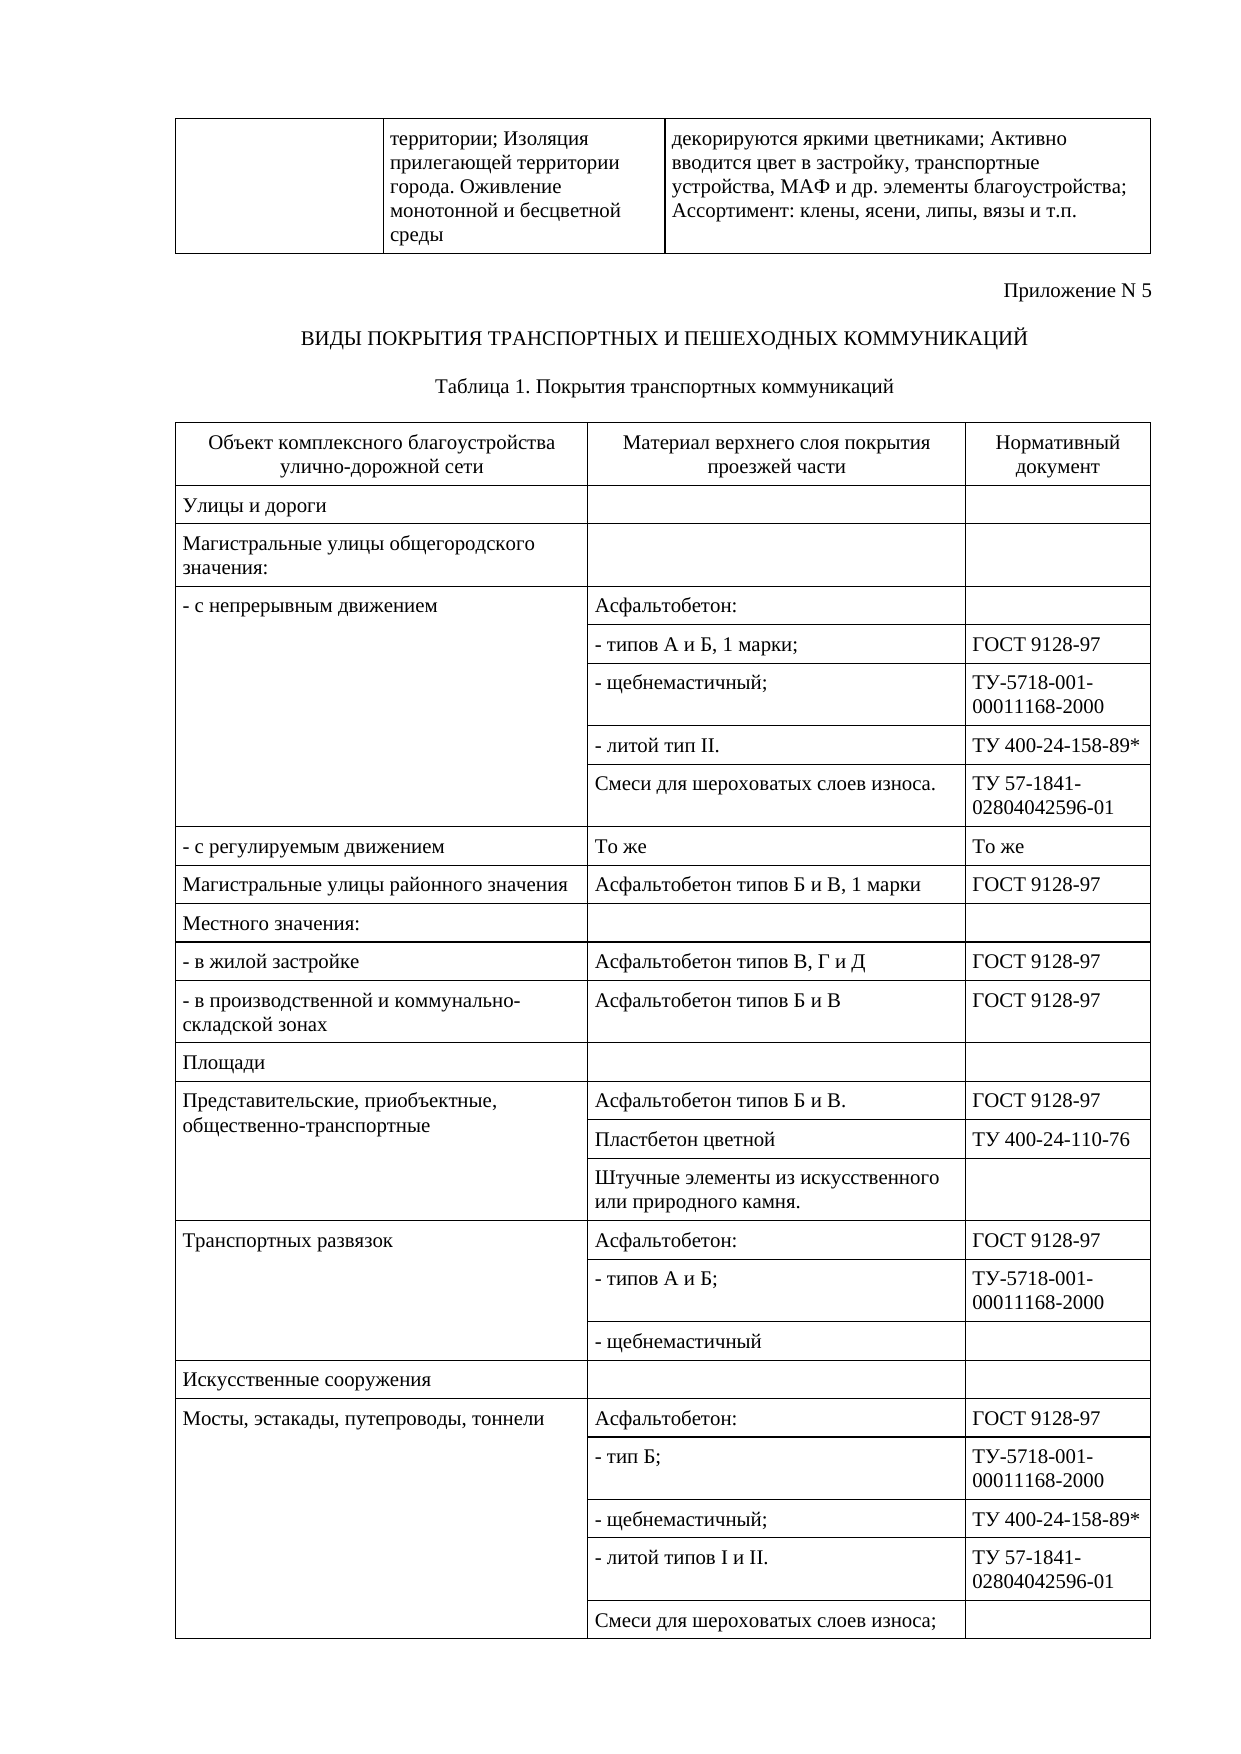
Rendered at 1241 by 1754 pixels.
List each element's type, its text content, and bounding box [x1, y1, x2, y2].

table_cell ТУ 57-1841-02804042596-01 [966, 1538, 1150, 1600]
text ВИДЫ ПОКРЫТИЯ ТРАНСПОРТНЫХ И ПЕШЕХОДНЫХ КОММУНИКАЦИЙ [177, 326, 1152, 350]
table_cell - щебнемастичный; [588, 664, 965, 725]
table_cell Представительские, приобъектные, общественно-транспортные [176, 1082, 587, 1220]
table_cell Асфальтобетон: [588, 1399, 965, 1436]
table_cell Транспортных развязок [176, 1221, 587, 1359]
table_cell [966, 1043, 1150, 1081]
table_cell [966, 904, 1150, 941]
table_cell - типов А и Б, 1 марки; [588, 625, 965, 663]
table_cell ГОСТ 9128-97 [966, 981, 1150, 1042]
table_cell - щебнемастичный; [588, 1500, 965, 1537]
table_cell [966, 1601, 1150, 1638]
table_cell [588, 1043, 965, 1081]
table_cell Магистральные улицы районного значения [176, 866, 587, 903]
table_cell Асфальтобетон: [588, 1221, 965, 1258]
table_cell ТУ-5718-001-00011168-2000 [966, 1438, 1150, 1499]
table_cell [966, 524, 1150, 586]
table_cell ГОСТ 9128-97 [966, 1082, 1150, 1119]
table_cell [384, 119, 664, 253]
table_cell [966, 1322, 1150, 1359]
table_cell Асфальтобетон типов В, Г и Д [588, 943, 965, 980]
table_cell Смеси для шероховатых слоев износа. [588, 765, 965, 826]
table_cell [966, 587, 1150, 624]
table_cell Асфальтобетон типов Б и В, 1 марки [588, 866, 965, 903]
table_cell [966, 1159, 1150, 1220]
table_cell Улицы и дороги [176, 486, 587, 523]
table_cell Пластбетон цветной [588, 1120, 965, 1158]
table_cell [966, 1361, 1150, 1398]
text Таблица 1. Покрытия транспортных коммуникаций [177, 374, 1152, 398]
table_cell - щебнемастичный [588, 1322, 965, 1359]
table_cell - литой тип II. [588, 726, 965, 763]
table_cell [176, 119, 383, 253]
table_cell Штучные элементы из искусственного или природного камня. [588, 1159, 965, 1220]
table_cell То же [966, 827, 1150, 864]
table_cell ГОСТ 9128-97 [966, 625, 1150, 663]
table_header Объект комплексного благоустройства улично-дорожной сети [176, 423, 587, 485]
table_cell [588, 1361, 965, 1398]
table_cell Искусственные сооружения [176, 1361, 587, 1398]
table_cell Асфальтобетон типов Б и В [588, 981, 965, 1042]
table_cell ТУ 57-1841-02804042596-01 [966, 765, 1150, 826]
table_header Нормативный документ [966, 423, 1150, 485]
table_header Материал верхнего слоя покрытия проезжей части [588, 423, 965, 485]
table_cell ТУ 400-24-158-89* [966, 1500, 1150, 1537]
table_cell Мосты, эстакады, путепроводы, тоннели [176, 1399, 587, 1638]
table_cell - типов А и Б; [588, 1260, 965, 1321]
table_cell ГОСТ 9128-97 [966, 1399, 1150, 1436]
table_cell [666, 119, 1150, 253]
table_cell - литой типов I и II. [588, 1538, 965, 1600]
table_cell [588, 904, 965, 941]
table_cell ГОСТ 9128-97 [966, 943, 1150, 980]
table_cell [588, 524, 965, 586]
table_cell ГОСТ 9128-97 [966, 866, 1150, 903]
table_cell ТУ 400-24-158-89* [966, 726, 1150, 763]
table_cell [966, 486, 1150, 523]
table_cell Площади [176, 1043, 587, 1081]
table_cell - в производственной и коммунально-складской зонах [176, 981, 587, 1042]
table_cell Асфальтобетон типов Б и В. [588, 1082, 965, 1119]
table_cell Асфальтобетон: [588, 587, 965, 624]
table_cell ТУ-5718-001-00011168-2000 [966, 1260, 1150, 1321]
table_cell - тип Б; [588, 1438, 965, 1499]
table_cell - в жилой застройке [176, 943, 587, 980]
table_cell То же [588, 827, 965, 864]
table_cell Местного значения: [176, 904, 587, 941]
table_cell - с регулируемым движением [176, 827, 587, 864]
table_cell [588, 486, 965, 523]
table_cell ГОСТ 9128-97 [966, 1221, 1150, 1258]
table_cell Магистральные улицы общегородского значения: [176, 524, 587, 586]
text Приложение N 5 [177, 278, 1152, 302]
table_cell ТУ 400-24-110-76 [966, 1120, 1150, 1158]
table_cell - с непрерывным движением [176, 587, 587, 826]
table_cell ТУ-5718-001-00011168-2000 [966, 664, 1150, 725]
table_cell Смеси для шероховатых слоев износа; [588, 1601, 965, 1638]
